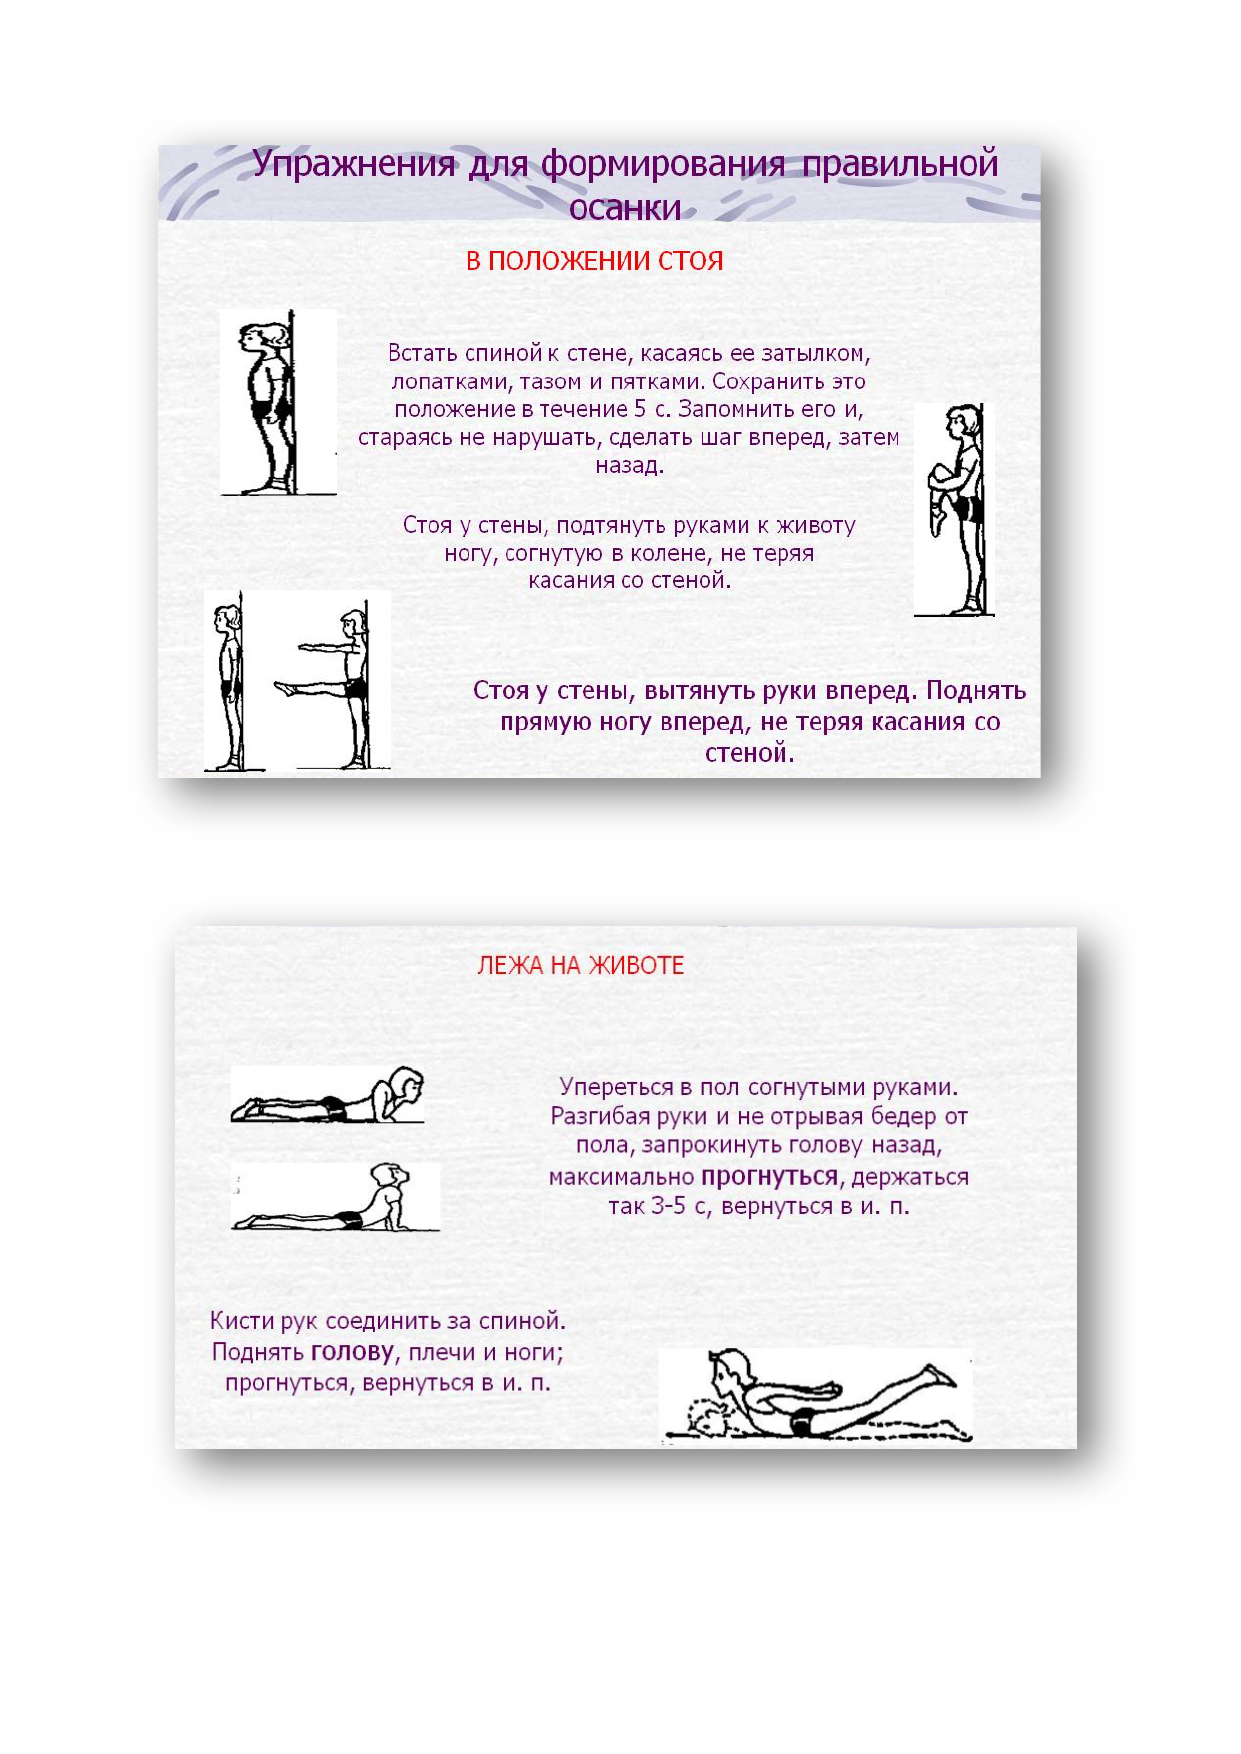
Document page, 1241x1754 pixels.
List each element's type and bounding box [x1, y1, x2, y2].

picture [157, 145, 1041, 778]
picture [175, 926, 1077, 1449]
